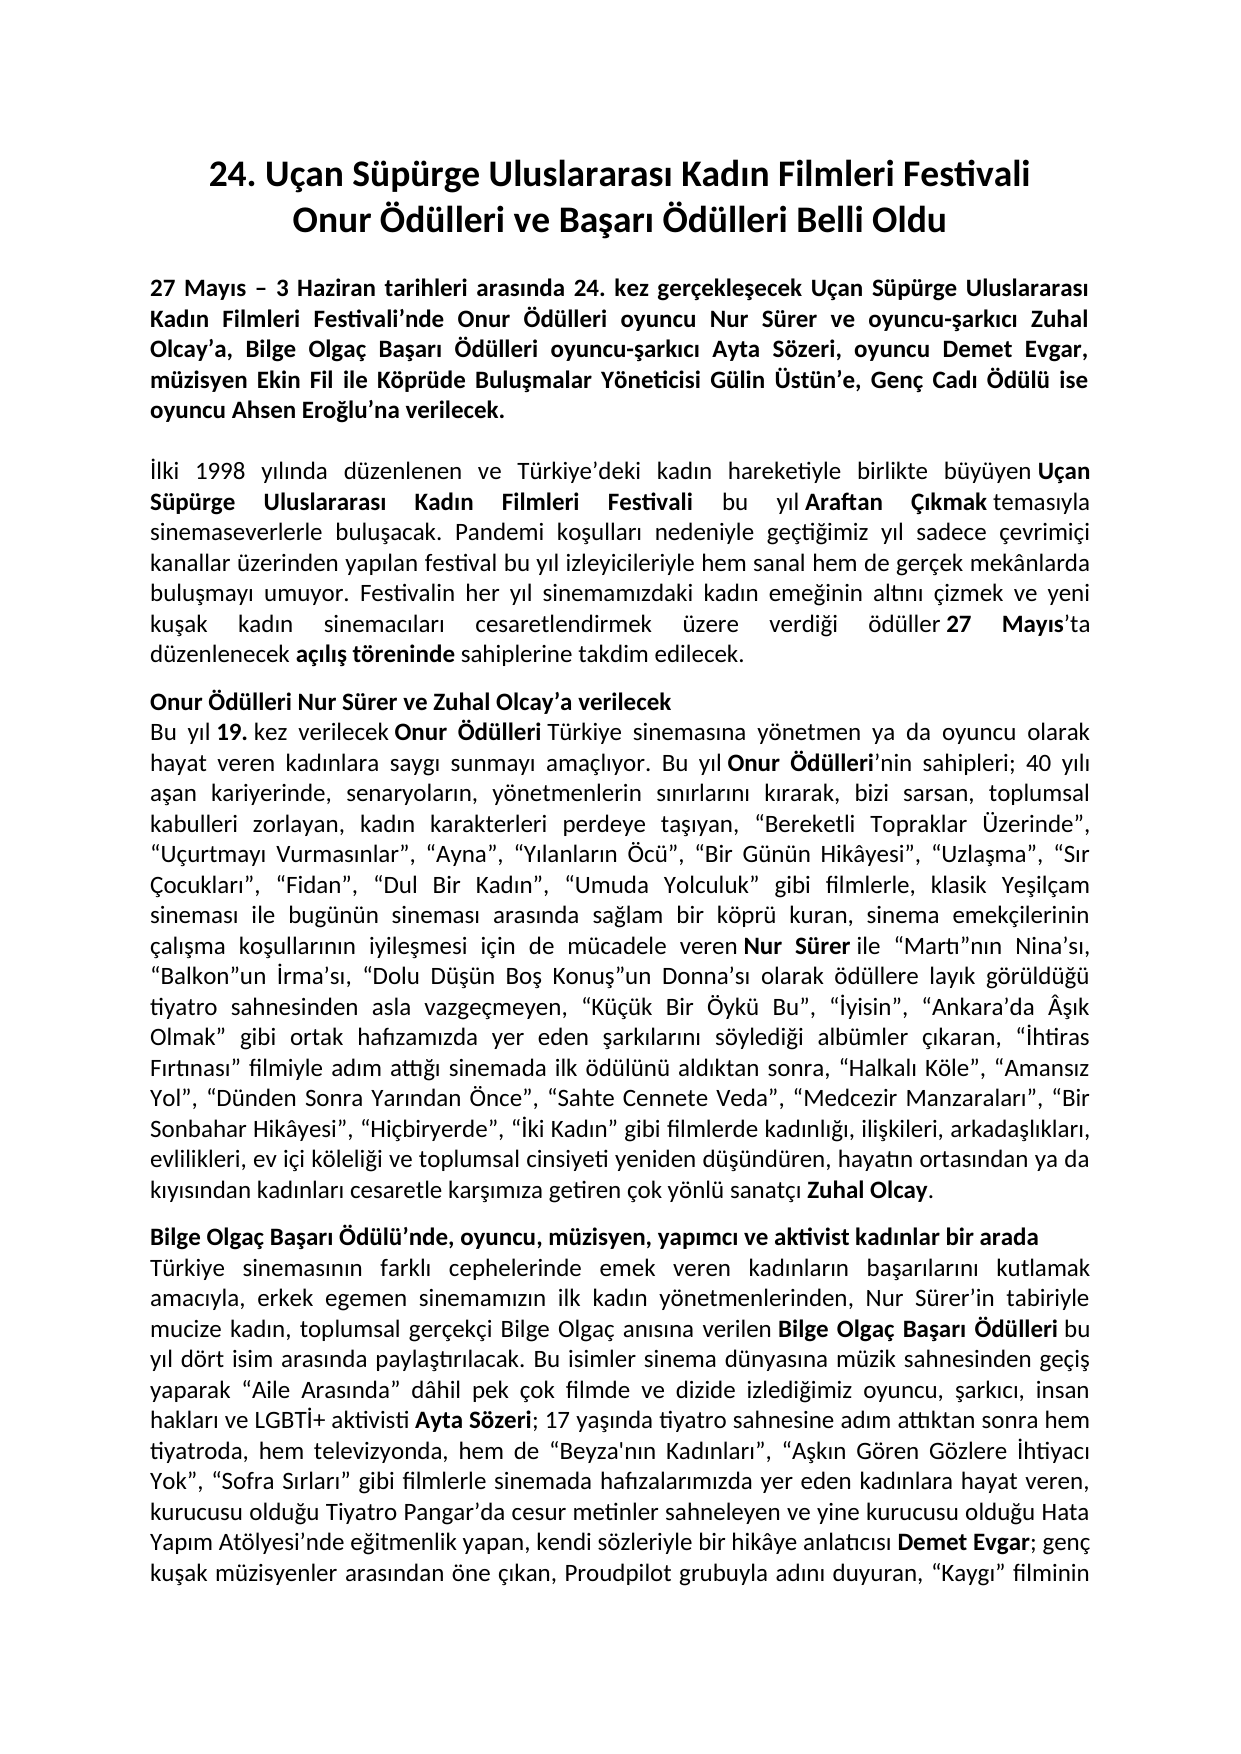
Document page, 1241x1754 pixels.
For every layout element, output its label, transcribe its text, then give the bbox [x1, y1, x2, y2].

text Onur Ödülleri ve Başarı Ödülleri Belli Oldu [150, 196, 1090, 242]
text İlki 1998 yılında düzenlenen ve Türkiye’deki kadın hareketiyle birlikte büyüyen Uçan Süpürge Uluslararası Kadın Filmleri Festivali bu yıl Araftan Çıkmak temasıyla sinemaseverlerle buluşacak. Pandemi koşulları nedeniyle geçtiğimiz yıl sadece çevrimiçi kanallar üzerinden yapılan festival bu yıl izleyicileriyle hem sanal hem de gerçek mekânlarda buluşmayı umuyor. Festivalin her yıl sinemamızdaki kadın emeğinin altını çizmek ve yeni kuşak kadın sinemacıları cesaretlendirmek üzere verdiği ödüller 27 Mayıs’ta düzenlenecek açılış töreninde sahiplerine takdim edilecek. [150, 455, 1090, 669]
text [150, 1252, 1090, 1587]
text Bu yıl 19. kez verilecek Onur Ödülleri Türkiye sinemasına yönetmen ya da oyuncu olarak hayat veren kadınlara saygı sunmayı amaçlıyor. Bu yıl Onur Ödülleri’nin sahipleri; 40 yılı aşan kariyerinde, senaryoların, yönetmenlerin sınırlarını kırarak, bizi sarsan, toplumsal kabulleri zorlayan, kadın karakterleri perdeye taşıyan, “Bereketli Topraklar Üzerinde”, “Uçurtmayı Vurmasınlar”, “Ayna”, “Yılanların Öcü”, “Bir Günün Hikâyesi”, “Uzlaşma”, “Sır Çocukları”, “Fidan”, “Dul Bir Kadın”, “Umuda Yolculuk” gibi filmlerle, klasik Yeşilçam sineması ile bugünün sineması arasında sağlam bir köprü kuran, sinema emekçilerinin çalışma koşullarının iyileşmesi için de mücadele veren Nur Sürer ile “Martı”nın Nina’sı, “Balkon”un İrma’sı, “Dolu Düşün Boş Konuş”un Donna’sı olarak ödüllere layık görüldüğü tiyatro sahnesinden asla vazgeçmeyen, “Küçük Bir Öykü Bu”, “İyisin”, “Ankara’da Âşık Olmak” gibi ortak hafızamızda yer eden şarkılarını söylediği albümler çıkaran, “İhtiras Fırtınası” filmiyle adım attığı sinemada ilk ödülünü aldıktan sonra, “Halkalı Köle”, “Amansız Yol”, “Dünden Sonra Yarından Önce”, “Sahte Cennete Veda”, “Medcezir Manzaraları”, “Bir Sonbahar Hikâyesi”, “Hiçbiryerde”, “İki Kadın” gibi filmlerde kadınlığı, ilişkileri, arkadaşlıkları, evlilikleri, ev içi köleliği ve toplumsal cinsiyeti yeniden düşündüren, hayatın ortasından ya da kıyısından kadınları cesaretle karşımıza getiren çok yönlü sanatçı Zuhal Olcay. [150, 716, 1090, 1204]
text 24. Uçan Süpürge Uluslararası Kadın Filmleri Festivali [150, 150, 1090, 196]
text 27 Mayıs – 3 Haziran tarihleri arasında 24. kez gerçekleşecek Uçan Süpürge Uluslararası Kadın Filmleri Festivali’nde Onur Ödülleri oyuncu Nur Sürer ve oyuncu-şarkıcı Zuhal Olcay’a, Bilge Olgaç Başarı Ödülleri oyuncu-şarkıcı Ayta Sözeri, oyuncu Demet Evgar, müzisyen Ekin Fil ile Köprüde Buluşmalar Yöneticisi Gülin Üstün’e, Genç Cadı Ödülü ise oyuncu Ahsen Eroğlu’na verilecek. [150, 272, 1090, 425]
text Onur Ödülleri Nur Sürer ve Zuhal Olcay’a verilecek [150, 686, 1090, 716]
text Bilge Olgaç Başarı Ödülü’nde, oyuncu, müzisyen, yapımcı ve aktivist kadınlar bir arada [150, 1221, 1090, 1252]
